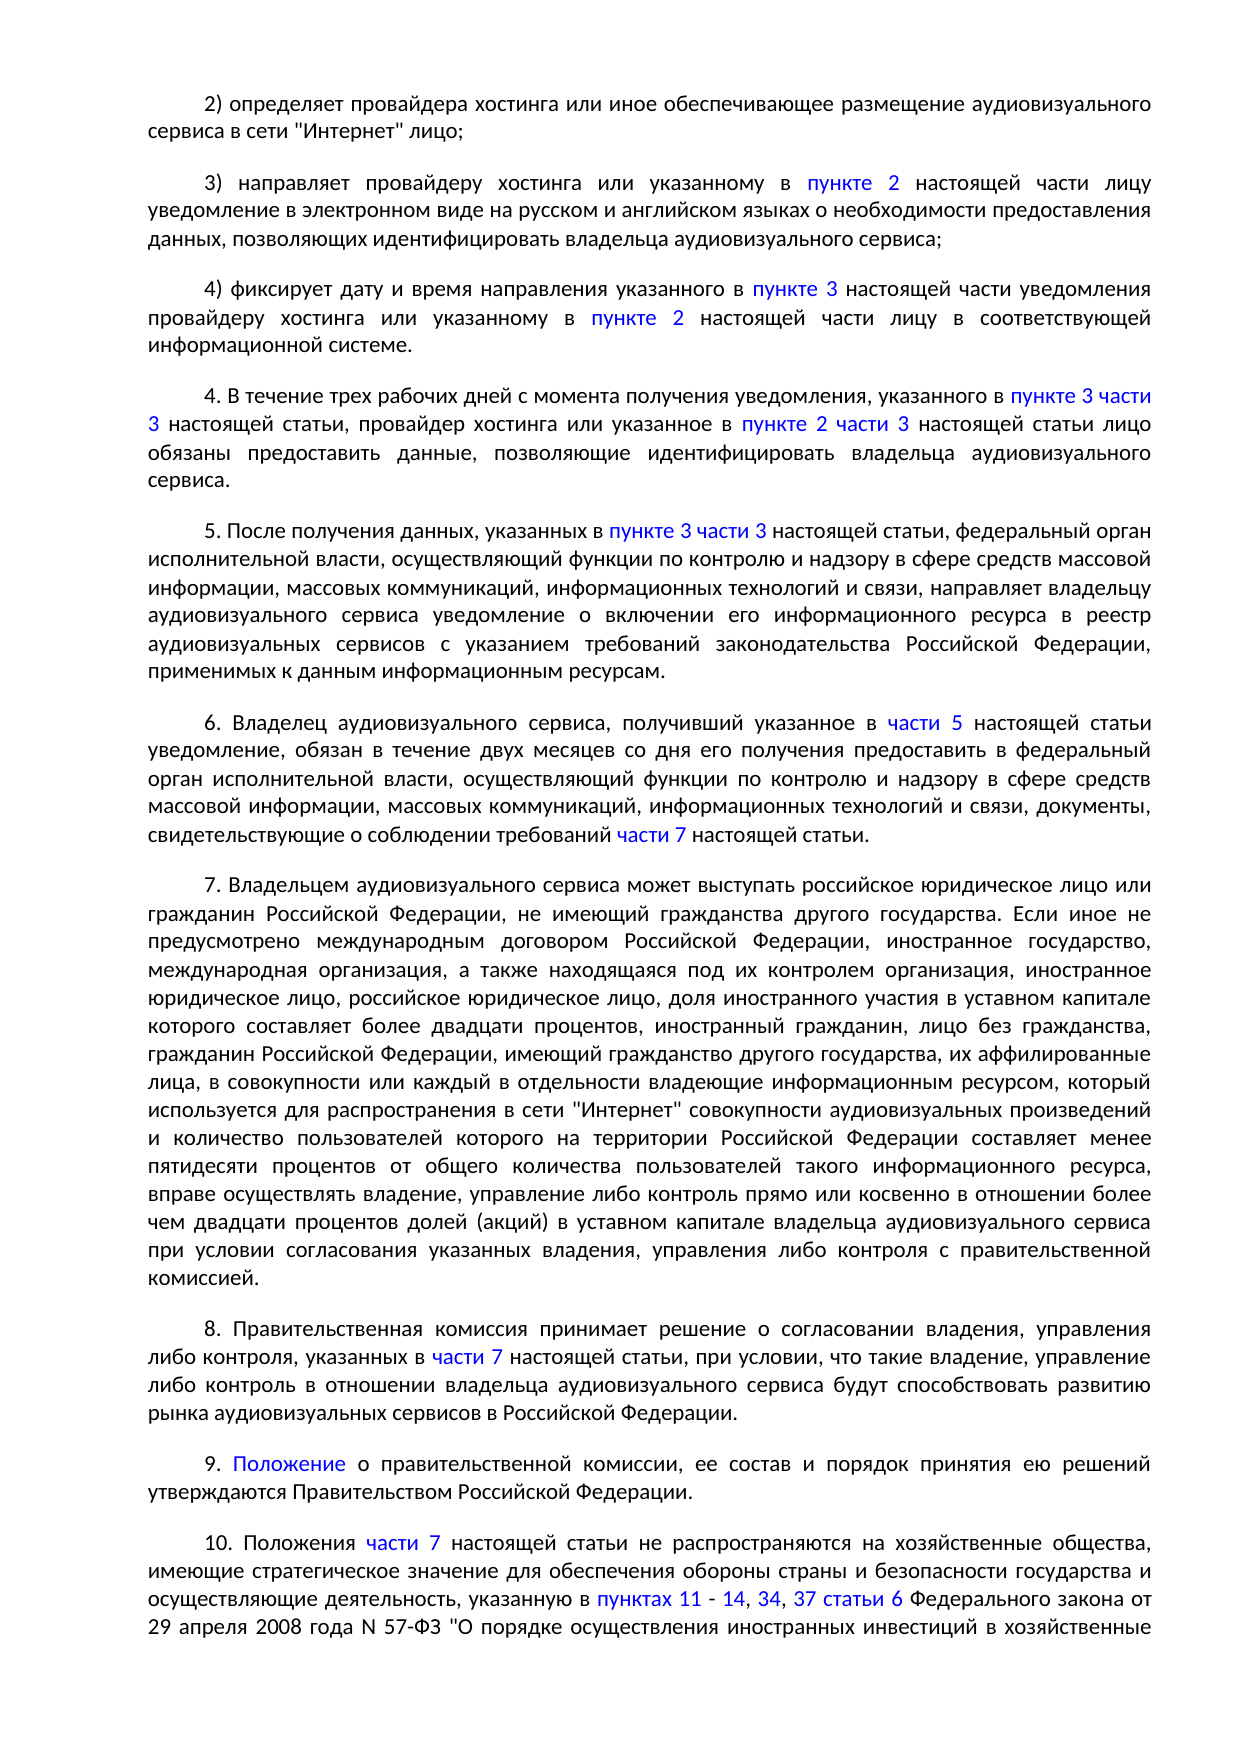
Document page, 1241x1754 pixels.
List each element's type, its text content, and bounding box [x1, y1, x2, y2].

text 4. В течение трех рабочих дней с момента получения уведомления, указанного в пункте 3 части 3 настоящей статьи, провайдер хостинга или указанное в пункте 2 части 3 настоящей статьи лицо обязаны предоставить данные, позволяющие идентифицировать владельца аудиовизуального сервиса. [148, 382, 1152, 494]
text 4) фиксирует дату и время направления указанного в пункте 3 настоящей части уведомления провайдеру хостинга или указанному в пункте 2 настоящей части лицу в соответствующей информационной системе. [148, 274, 1152, 359]
text 3) направляет провайдеру хостинга или указанному в пункте 2 настоящей части лицу уведомление в электронном виде на русском и английском языках о необходимости предоставления данных, позволяющих идентифицировать владельца аудиовизуального сервиса; [148, 168, 1152, 252]
text 2) определяет провайдера хостинга или иное обеспечивающее размещение аудиовизуального сервиса в сети "Интернет" лицо; [148, 89, 1152, 145]
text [148, 1528, 1152, 1640]
text 5. После получения данных, указанных в пункте 3 части 3 настоящей статьи, федеральный орган исполнительной власти, осуществляющий функции по контролю и надзору в сфере средств массовой информации, массовых коммуникаций, информационных технологий и связи, направляет владельцу аудиовизуального сервиса уведомление о включении его информационного ресурса в реестр аудиовизуальных сервисов с указанием требований законодательства Российской Федерации, применимых к данным информационным ресурсам. [148, 517, 1152, 685]
text 8. Правительственная комиссия принимает решение о согласовании владения, управления либо контроля, указанных в части 7 настоящей статьи, при условии, что такие владение, управление либо контроль в отношении владельца аудиовизуального сервиса будут способствовать развитию рынка аудиовизуальных сервисов в Российской Федерации. [148, 1314, 1152, 1426]
text 9. Положение о правительственной комиссии, ее состав и порядок принятия ею решений утверждаются Правительством Российской Федерации. [148, 1449, 1152, 1505]
text 7. Владельцем аудиовизуального сервиса может выступать российское юридическое лицо или гражданин Российской Федерации, не имеющий гражданства другого государства. Если иное не предусмотрено международным договором Российской Федерации, иностранное государство, международная организация, а также находящаяся под их контролем организация, иностранное юридическое лицо, российское юридическое лицо, доля иностранного участия в уставном капитале которого составляет более двадцати процентов, иностранный гражданин, лицо без гражданства, гражданин Российской Федерации, имеющий гражданство другого государства, их аффилированные лица, в совокупности или каждый в отдельности владеющие информационным ресурсом, который используется для распространения в сети "Интернет" совокупности аудиовизуальных произведений и количество пользователей которого на территории Российской Федерации составляет менее пятидесяти процентов от общего количества пользователей такого информационного ресурса, вправе осуществлять владение, управление либо контроль прямо или косвенно в отношении более чем двадцати процентов долей (акций) в уставном капитале владельца аудиовизуального сервиса при условии согласования указанных владения, управления либо контроля с правительственной комиссией. [148, 871, 1152, 1291]
text 6. Владелец аудиовизуального сервиса, получивший указанное в части 5 настоящей статьи уведомление, обязан в течение двух месяцев со дня его получения предоставить в федеральный орган исполнительной власти, осуществляющий функции по контролю и надзору в сфере средств массовой информации, массовых коммуникаций, информационных технологий и связи, документы, свидетельствующие о соблюдении требований части 7 настоящей статьи. [148, 708, 1152, 848]
